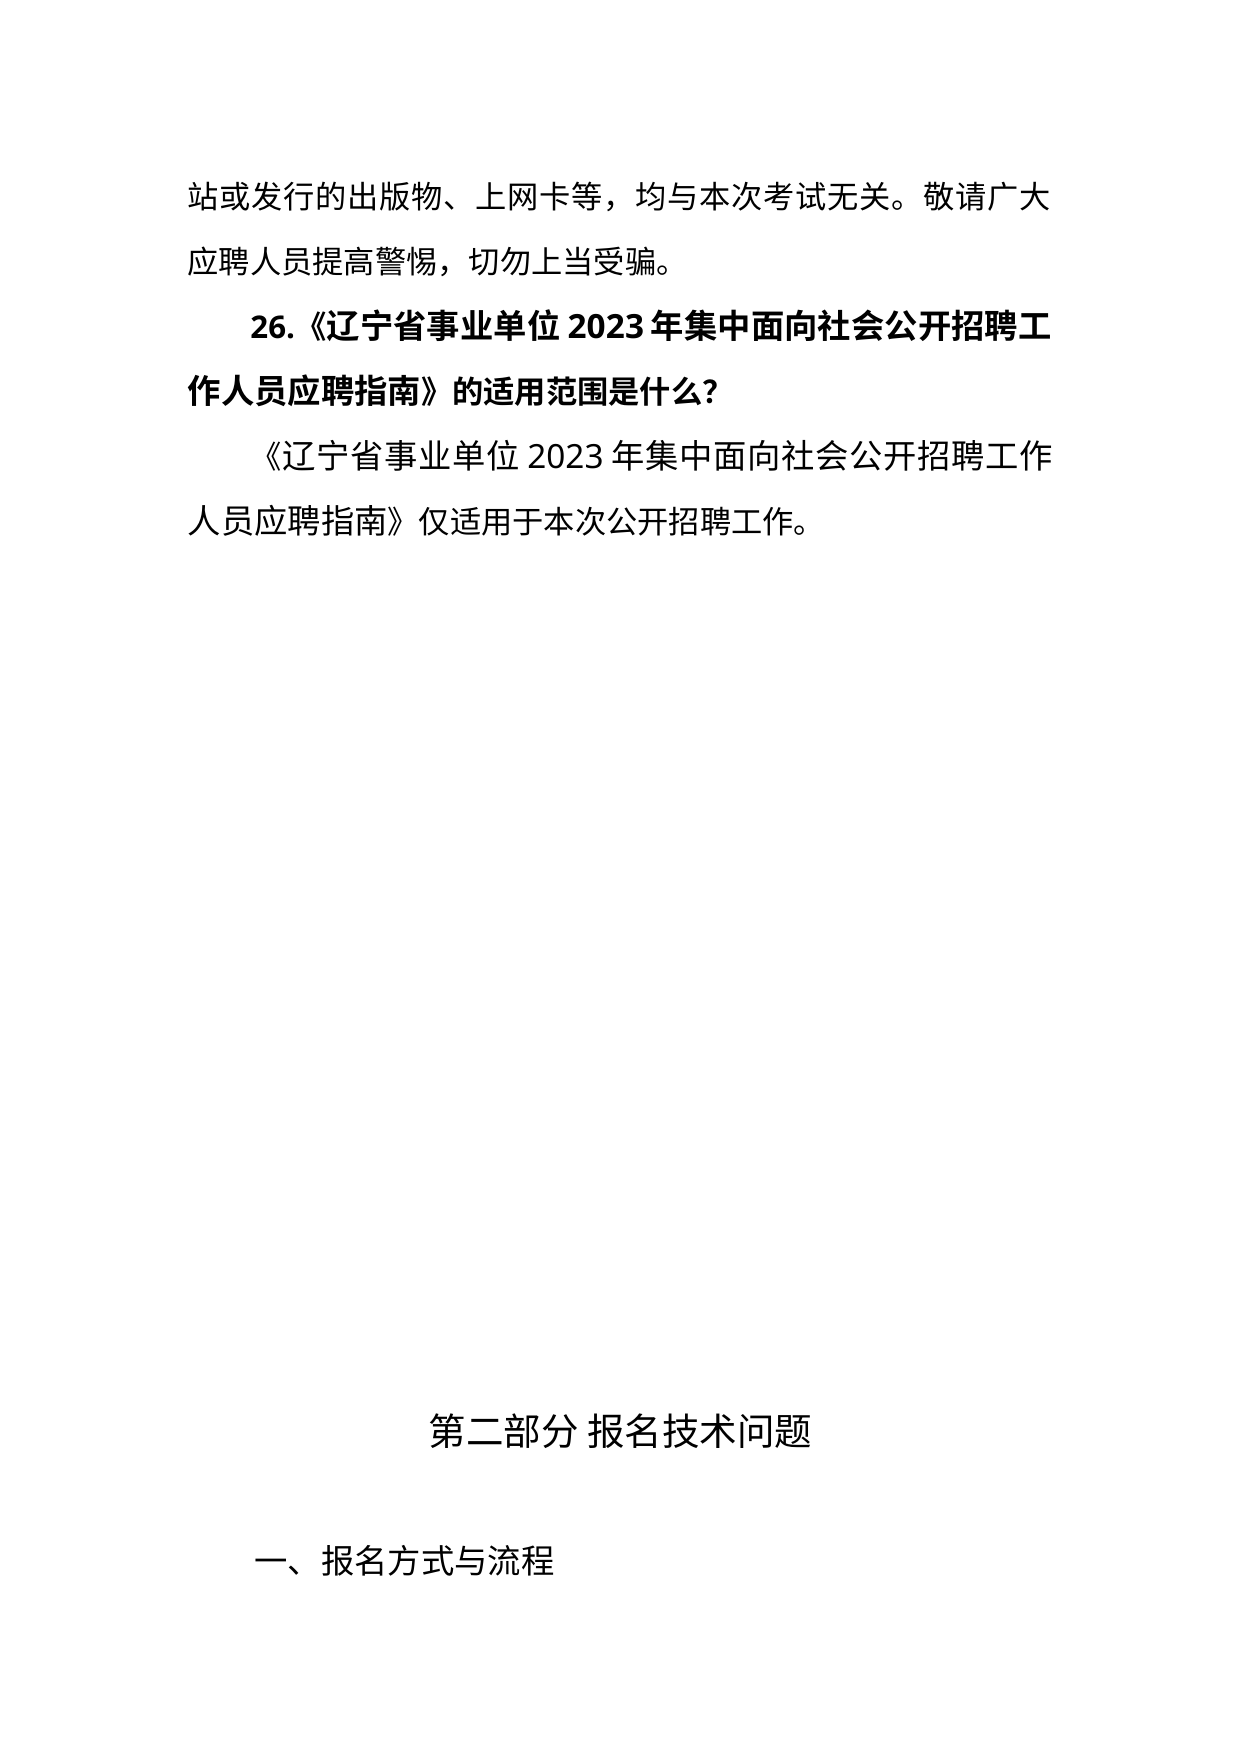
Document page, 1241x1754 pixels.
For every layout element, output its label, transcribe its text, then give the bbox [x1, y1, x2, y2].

text 26.《辽宁省事业单位2023年集中面向社会公开招聘工作人员应聘指南》的适用范围是什么？ [187, 292, 1053, 422]
text 《辽宁省事业单位2023年集中面向社会公开招聘工作人员应聘指南》仅适用于本次公开招聘工作。 [187, 422, 1053, 552]
text 第二部分 报名技术问题 [187, 1397, 1053, 1462]
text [187, 162, 1053, 292]
text 一、报名方式与流程 [187, 1527, 1053, 1592]
